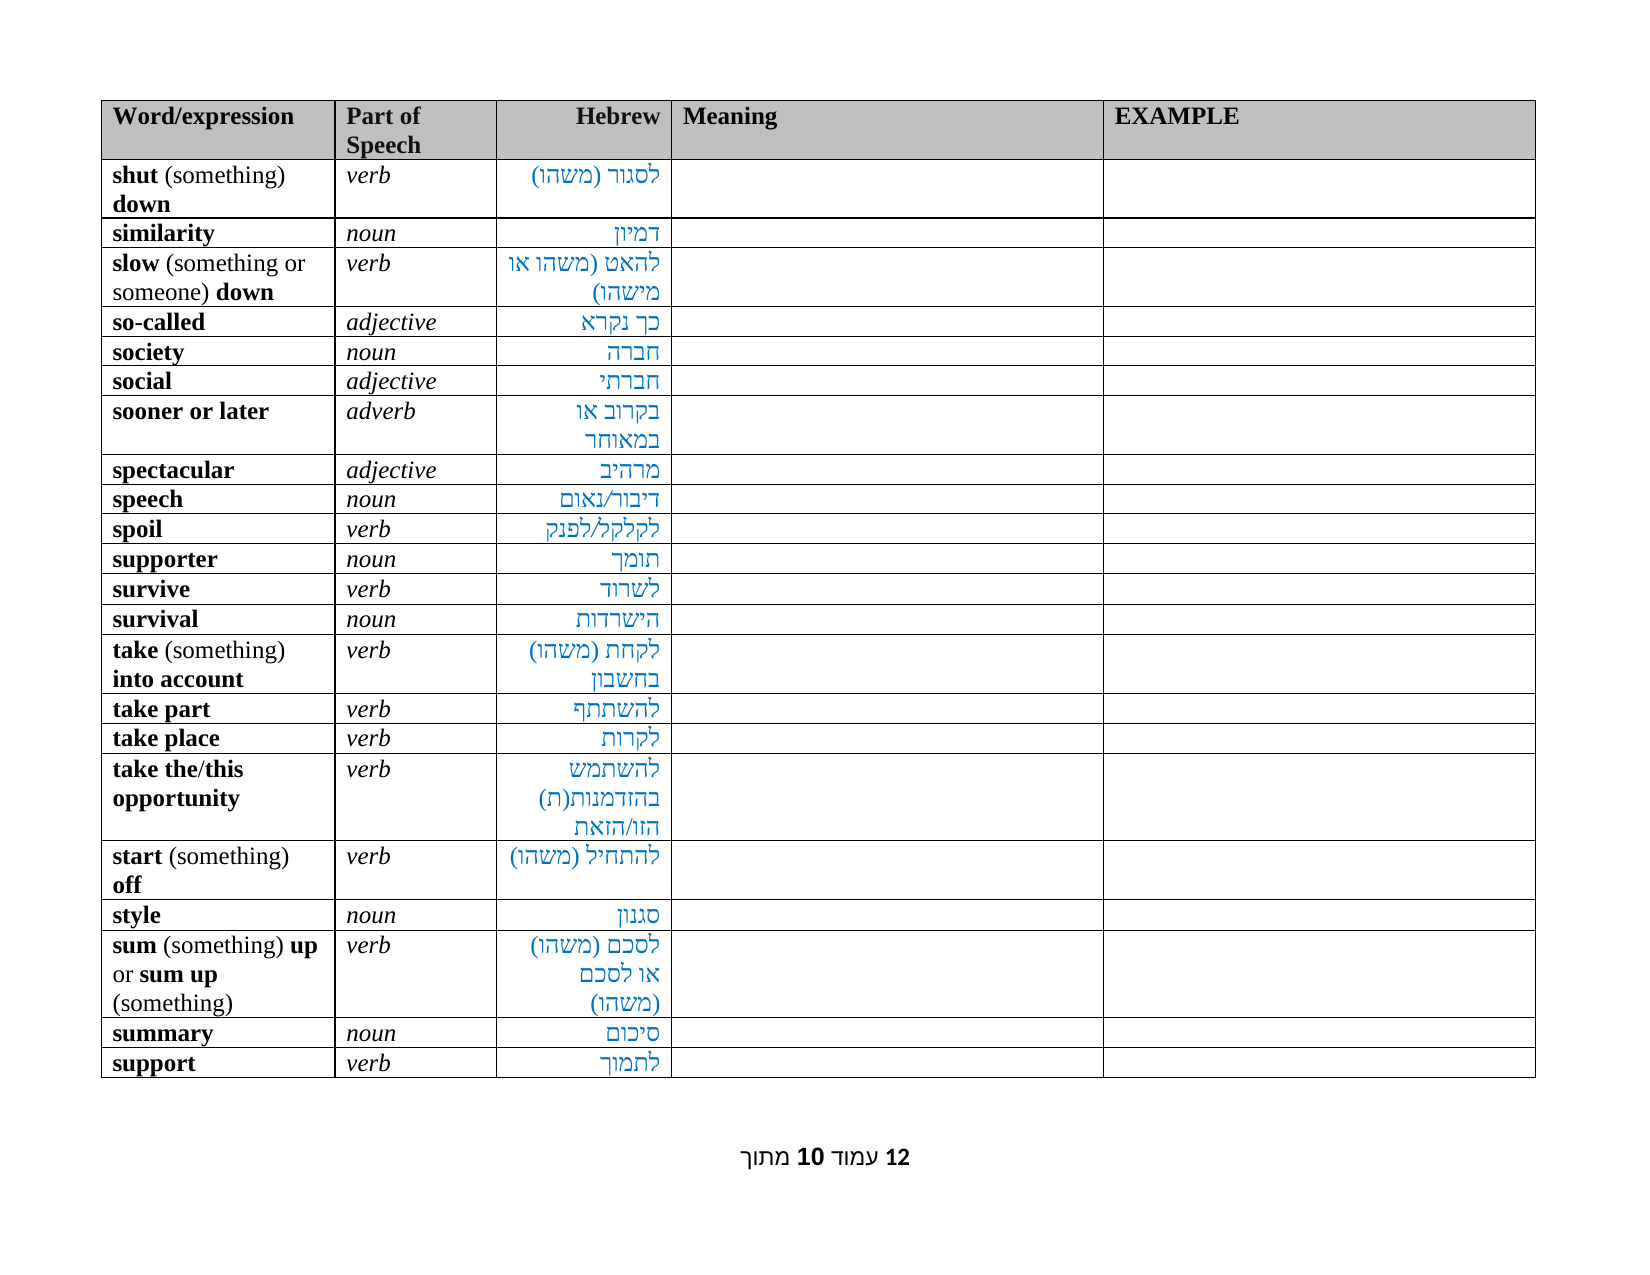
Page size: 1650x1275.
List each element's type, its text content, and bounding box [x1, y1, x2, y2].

table_cell [1104, 724, 1535, 753]
table_cell verb [336, 574, 496, 603]
table_cell verb [336, 1048, 496, 1077]
table_cell take (something) into account [102, 635, 334, 693]
table_cell הישרדות [497, 605, 671, 634]
table_cell [672, 248, 1103, 306]
table_cell [1104, 574, 1535, 603]
table_cell מרהיב [497, 455, 671, 483]
table_cell noun [336, 544, 496, 573]
table_cell [672, 900, 1103, 929]
table_cell לקחת (משהו) בחשבון [497, 635, 671, 693]
table_cell verb [336, 248, 496, 306]
table_cell [1104, 485, 1535, 513]
table_cell noun [336, 1018, 496, 1047]
table_cell [672, 307, 1103, 336]
table_cell survive [102, 574, 334, 603]
table_cell להשתמש בהזדמנות(ת) הזו/הזאת [497, 754, 671, 840]
table_cell [1104, 544, 1535, 573]
table_cell לסגור (משהו) [497, 160, 671, 217]
table_header Word/expression [102, 101, 334, 159]
table_cell [672, 396, 1103, 454]
table_cell חברה [497, 337, 671, 365]
table_cell [1104, 307, 1535, 336]
table_cell דיבור/נאום [497, 485, 671, 513]
table_cell summary [102, 1018, 334, 1047]
table_cell להתחיל (משהו) [497, 841, 671, 899]
table_cell לשרוד [497, 574, 671, 603]
table_cell adverb [336, 396, 496, 454]
table_cell לתמוך [497, 1048, 671, 1077]
table_cell לסכם (משהו) או לסכם (משהו) [497, 931, 671, 1017]
table_cell verb [336, 841, 496, 899]
table_cell noun [336, 337, 496, 365]
table_cell start (something) off [102, 841, 334, 899]
table_cell [672, 337, 1103, 365]
table_cell supporter [102, 544, 334, 573]
table_cell society [102, 337, 334, 365]
table_cell support [102, 1048, 334, 1077]
table_cell speech [102, 485, 334, 513]
table_cell [1104, 754, 1535, 840]
table_cell verb [336, 931, 496, 1017]
table_cell סיכום [497, 1018, 671, 1047]
table_cell verb [336, 754, 496, 840]
table_cell similarity [102, 219, 334, 247]
table_header Part of Speech [336, 101, 496, 159]
table_cell [1104, 514, 1535, 543]
table_cell [672, 635, 1103, 693]
table_cell להשתתף [497, 694, 671, 722]
table_cell [1104, 1048, 1535, 1077]
table_cell sum (something) up or sum up (something) [102, 931, 334, 1017]
table_cell adjective [336, 307, 496, 336]
table_cell [672, 160, 1103, 217]
table_cell דמיון [497, 219, 671, 247]
table_cell כך נקרא [497, 307, 671, 336]
table_cell verb [336, 514, 496, 543]
table_cell [672, 544, 1103, 573]
table_cell בקרוב או במאוחר [497, 396, 671, 454]
table_cell take part [102, 694, 334, 722]
table_cell sooner or later [102, 396, 334, 454]
table_cell [1104, 931, 1535, 1017]
table_cell slow (something or someone) down [102, 248, 334, 306]
table_cell [672, 1018, 1103, 1047]
table_cell חברתי [497, 366, 671, 395]
table_cell noun [336, 485, 496, 513]
table_cell [672, 485, 1103, 513]
table_cell [1104, 337, 1535, 365]
table_cell shut (something) down [102, 160, 334, 217]
table_cell לקלקל/לפנק [497, 514, 671, 543]
table_cell [1104, 605, 1535, 634]
table_cell [1104, 1018, 1535, 1047]
table_cell verb [336, 724, 496, 753]
table_cell [672, 605, 1103, 634]
table_cell style [102, 900, 334, 929]
table_cell [1104, 160, 1535, 217]
table_cell adjective [336, 366, 496, 395]
table_cell noun [336, 219, 496, 247]
table_cell תומך [497, 544, 671, 573]
table_cell verb [336, 160, 496, 217]
table_cell social [102, 366, 334, 395]
table_cell [672, 574, 1103, 603]
table_cell [1104, 841, 1535, 899]
table_cell [1104, 694, 1535, 722]
table_cell survival [102, 605, 334, 634]
table_cell adjective [336, 455, 496, 483]
table_cell [1104, 396, 1535, 454]
table_cell [672, 219, 1103, 247]
table_cell [1104, 366, 1535, 395]
table_cell noun [336, 900, 496, 929]
table_cell [1104, 455, 1535, 483]
table_cell take the/this opportunity [102, 754, 334, 840]
table_cell verb [336, 694, 496, 722]
table_cell [672, 1048, 1103, 1077]
table_cell להאט (משהו או מישהו) [497, 248, 671, 306]
table_cell [1104, 219, 1535, 247]
table_header Meaning [672, 101, 1103, 159]
table_cell [1104, 635, 1535, 693]
table_cell סגנון [497, 900, 671, 929]
table_cell spoil [102, 514, 334, 543]
table_cell [672, 366, 1103, 395]
table_cell take place [102, 724, 334, 753]
table_cell verb [336, 635, 496, 693]
table_cell [672, 455, 1103, 483]
table_cell [672, 931, 1103, 1017]
table_cell [672, 514, 1103, 543]
table_cell [1104, 900, 1535, 929]
table_cell so-called [102, 307, 334, 336]
table_cell לקרות [497, 724, 671, 753]
table_cell [672, 841, 1103, 899]
table_cell [1104, 248, 1535, 306]
table_header Hebrew [497, 101, 671, 159]
table_cell [672, 724, 1103, 753]
table_cell spectacular [102, 455, 334, 483]
table_header EXAMPLE [1104, 101, 1535, 159]
table_cell noun [336, 605, 496, 634]
table_cell [672, 694, 1103, 722]
table_cell [672, 754, 1103, 840]
